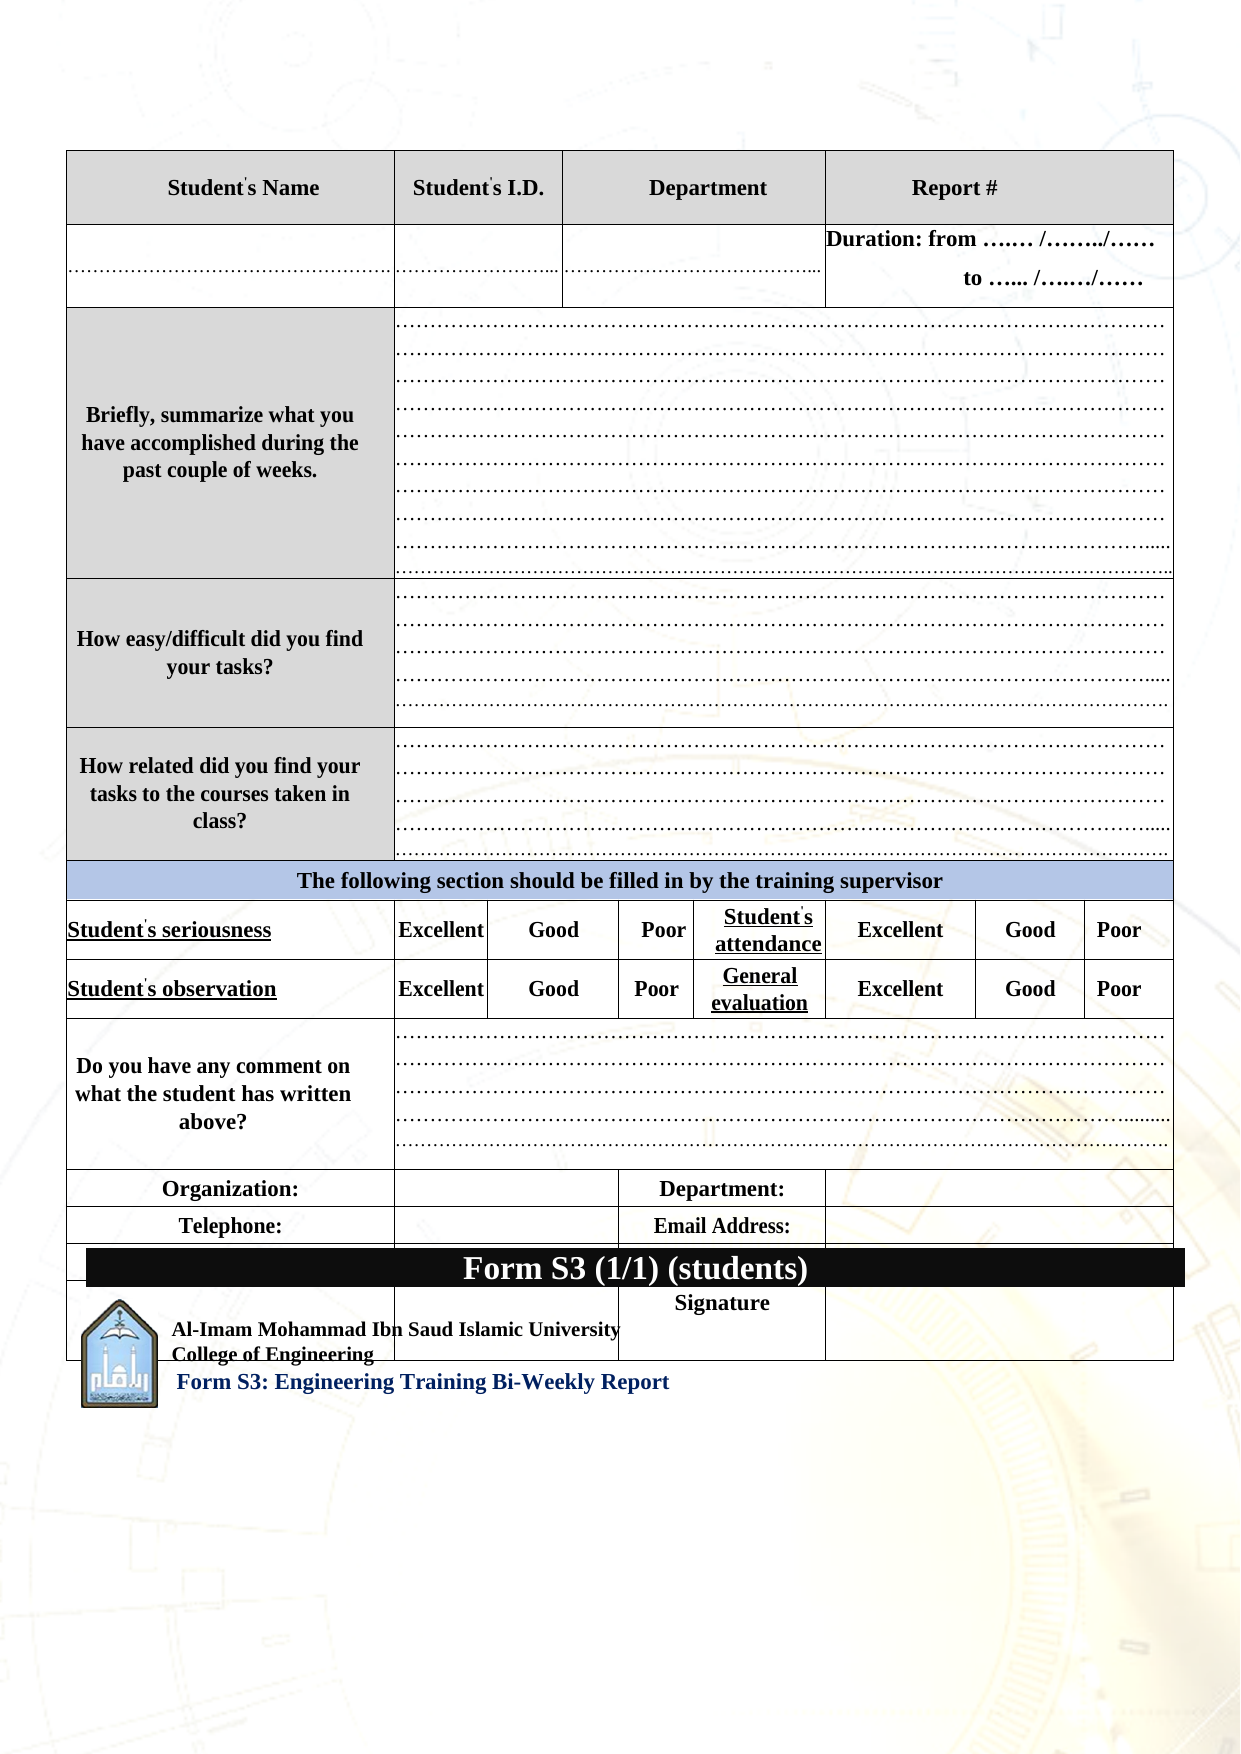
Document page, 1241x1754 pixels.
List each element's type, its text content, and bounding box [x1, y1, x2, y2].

table_cell Student's seriousness [67, 901, 394, 959]
table_cell Signature [619, 1287, 825, 1359]
table_cell Excellent [395, 901, 487, 959]
table_header Student's Name [67, 151, 394, 224]
table_cell Good [976, 960, 1084, 1018]
table_cell General evaluation [694, 960, 825, 1018]
table_cell ……………………... [395, 225, 562, 307]
table_cell [67, 1281, 394, 1359]
table_cell Briefly, summarize what you have accomplished during the past couple of weeks. [67, 308, 394, 578]
table_cell [826, 1244, 1173, 1248]
table_cell [826, 1170, 1173, 1206]
table_cell Excellent [395, 960, 487, 1018]
table_header Student's I.D. [395, 151, 562, 224]
table_cell …………………………………... [563, 225, 825, 307]
table_cell Poor [619, 901, 693, 959]
table_cell Do you have any comment on what the student has written above? [67, 1019, 394, 1169]
table_cell [826, 1207, 1173, 1243]
table_cell Poor [1085, 960, 1173, 1018]
table_cell Good [976, 901, 1084, 959]
table_cell [395, 1287, 618, 1359]
table_cell Email Address: [619, 1207, 825, 1243]
table_cell How related did you find your tasks to the courses taken in class? [67, 728, 394, 860]
table_cell Excellent [826, 960, 975, 1018]
table_cell The following section should be filled in by the training supervisor [67, 861, 1173, 899]
table_cell How easy/difficult did you find your tasks? [67, 579, 394, 727]
table_cell ………………………………………………………………………………………………………………………………………………………………………………………………………………………………………………………………………………………………………………………………………………………………………………………………………..... ……………………………………………………………………………………………………………. [395, 579, 1173, 727]
table_cell ………………………………………………………………………………………………… ………………………………………………………………………………………………… ………………………………………………………………………………………………… ………………………………………………………………………………………………… ………………………………………………………………………………………………… ………………………………………………………………………………………………………………………………………………………………………………………………………………………………………………………………………………………………………………………………………………………………………………………………………..... …………………………………………………………………………………………………………….. [395, 308, 1173, 578]
table_cell Organization: [67, 1170, 394, 1206]
table_cell Student's attendance [694, 901, 825, 959]
table_cell Good [488, 960, 618, 1018]
table_cell Duration: from ….… /……../…… to …... /….…/…… [826, 225, 1173, 307]
table_cell Poor [619, 960, 693, 1018]
table_header Report # [826, 151, 1173, 224]
table_cell Poor [1085, 901, 1173, 959]
table_cell Good [488, 901, 618, 959]
table_cell [826, 1287, 1173, 1359]
table_header Department [563, 151, 825, 224]
table_cell [395, 1207, 618, 1243]
table_cell Department: [619, 1170, 825, 1206]
table_cell [395, 1170, 618, 1206]
table_cell ………………………………………………………………………………………………………………………………………………………………………………………………………………………………………………………………………………………………………………………………………………………………………………………………………..... ……………………………………………………………………………………………………………. [395, 728, 1173, 860]
table_cell Telephone: [67, 1207, 394, 1243]
table_cell ……………………………………………………………………………………………………………………………………………………………………………………………………………………………………………………………………………………………………………………………………………………………………………………………………......... ……………………………………………………………………………………………………………. [395, 1019, 1173, 1169]
table_cell Supervisor's Name [67, 1244, 394, 1280]
table_cell Excellent [826, 901, 975, 959]
table_cell ……………………………………………. [67, 225, 394, 307]
table_cell Student's observation [67, 960, 394, 1018]
picture [81, 1299, 158, 1408]
